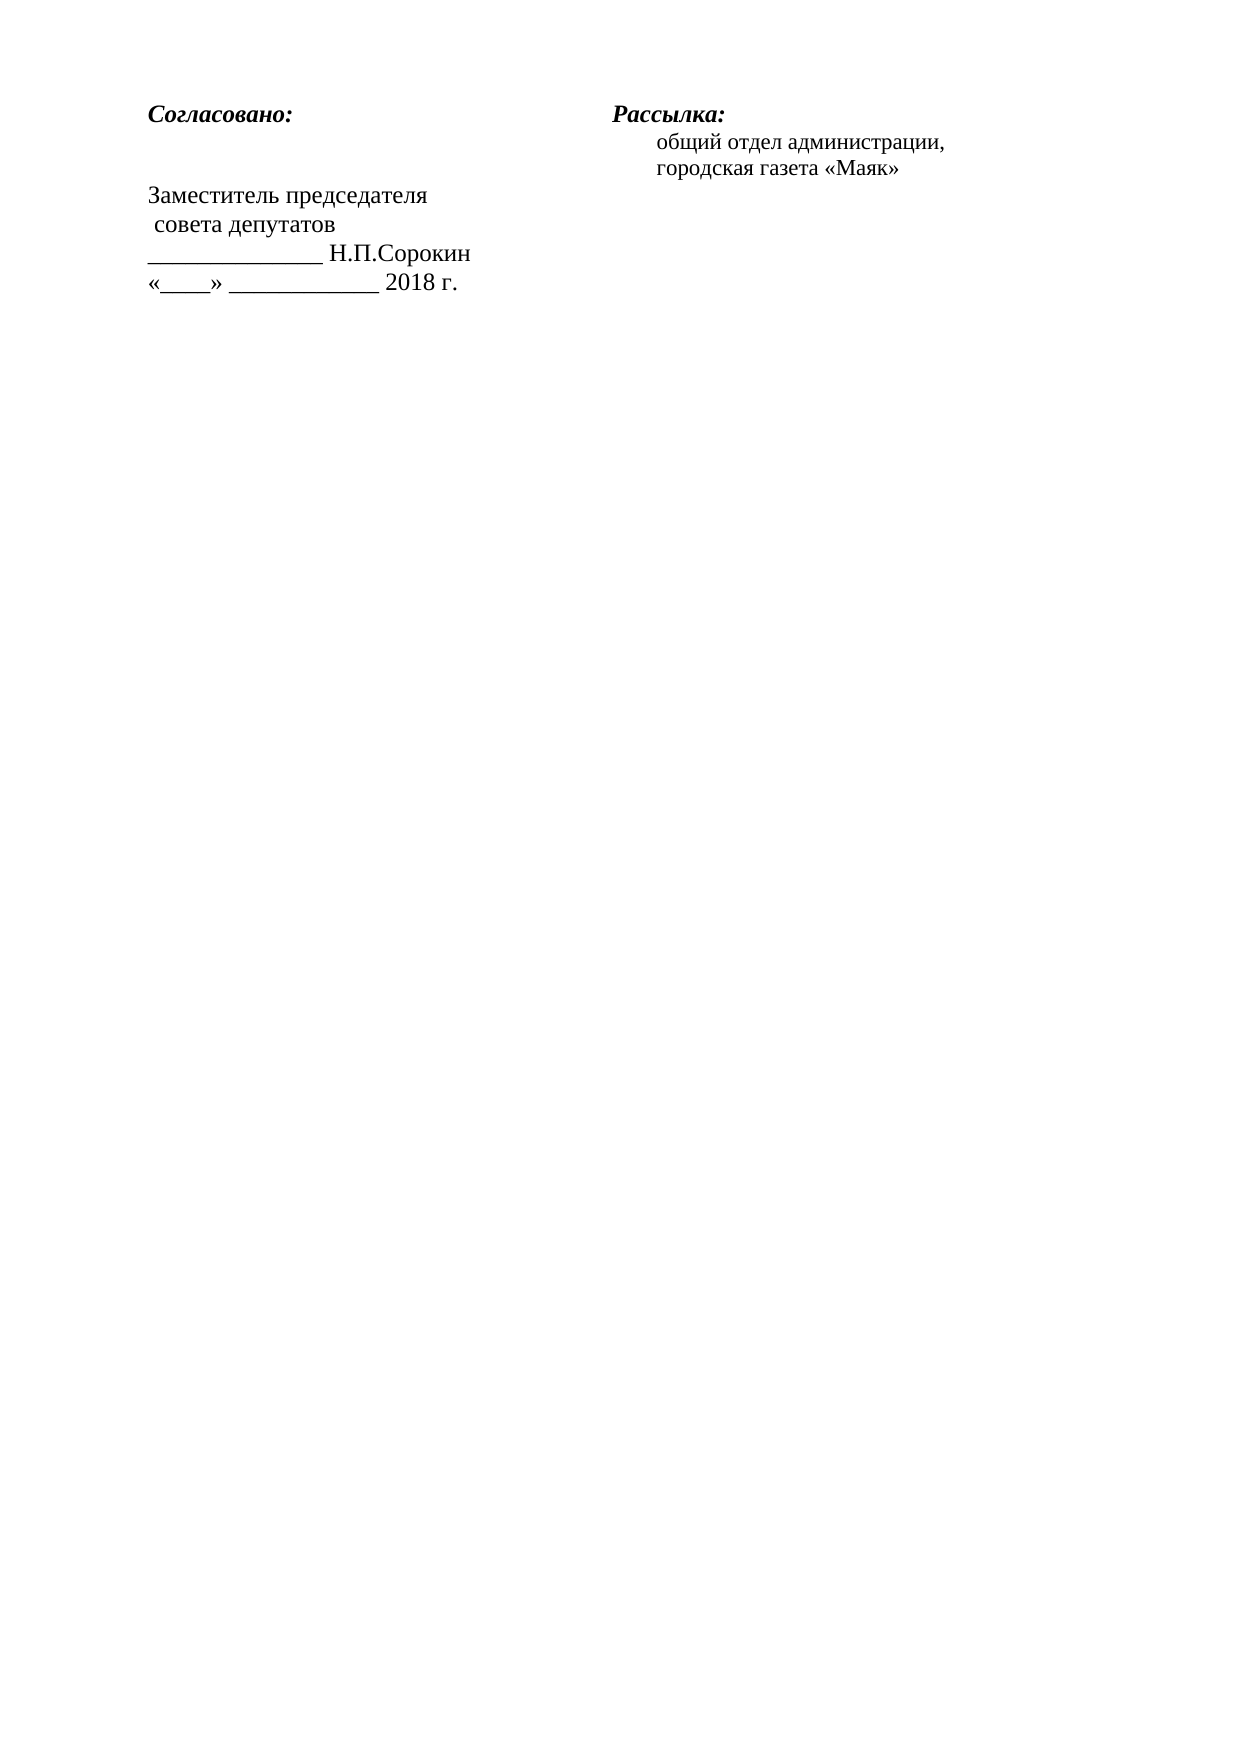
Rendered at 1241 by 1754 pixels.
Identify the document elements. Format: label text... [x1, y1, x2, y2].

text Согласовано: Рассылка: [148, 99, 1137, 128]
text ______________ Н.П.Сорокин [148, 238, 1137, 267]
text городская газета «Маяк» [148, 154, 1137, 181]
text Заместитель председателя [148, 181, 1137, 209]
text общий отдел администрации, [148, 128, 1137, 154]
text «____» ____________ 2018 г. [148, 267, 1137, 296]
text совета депутатов [148, 209, 1137, 238]
